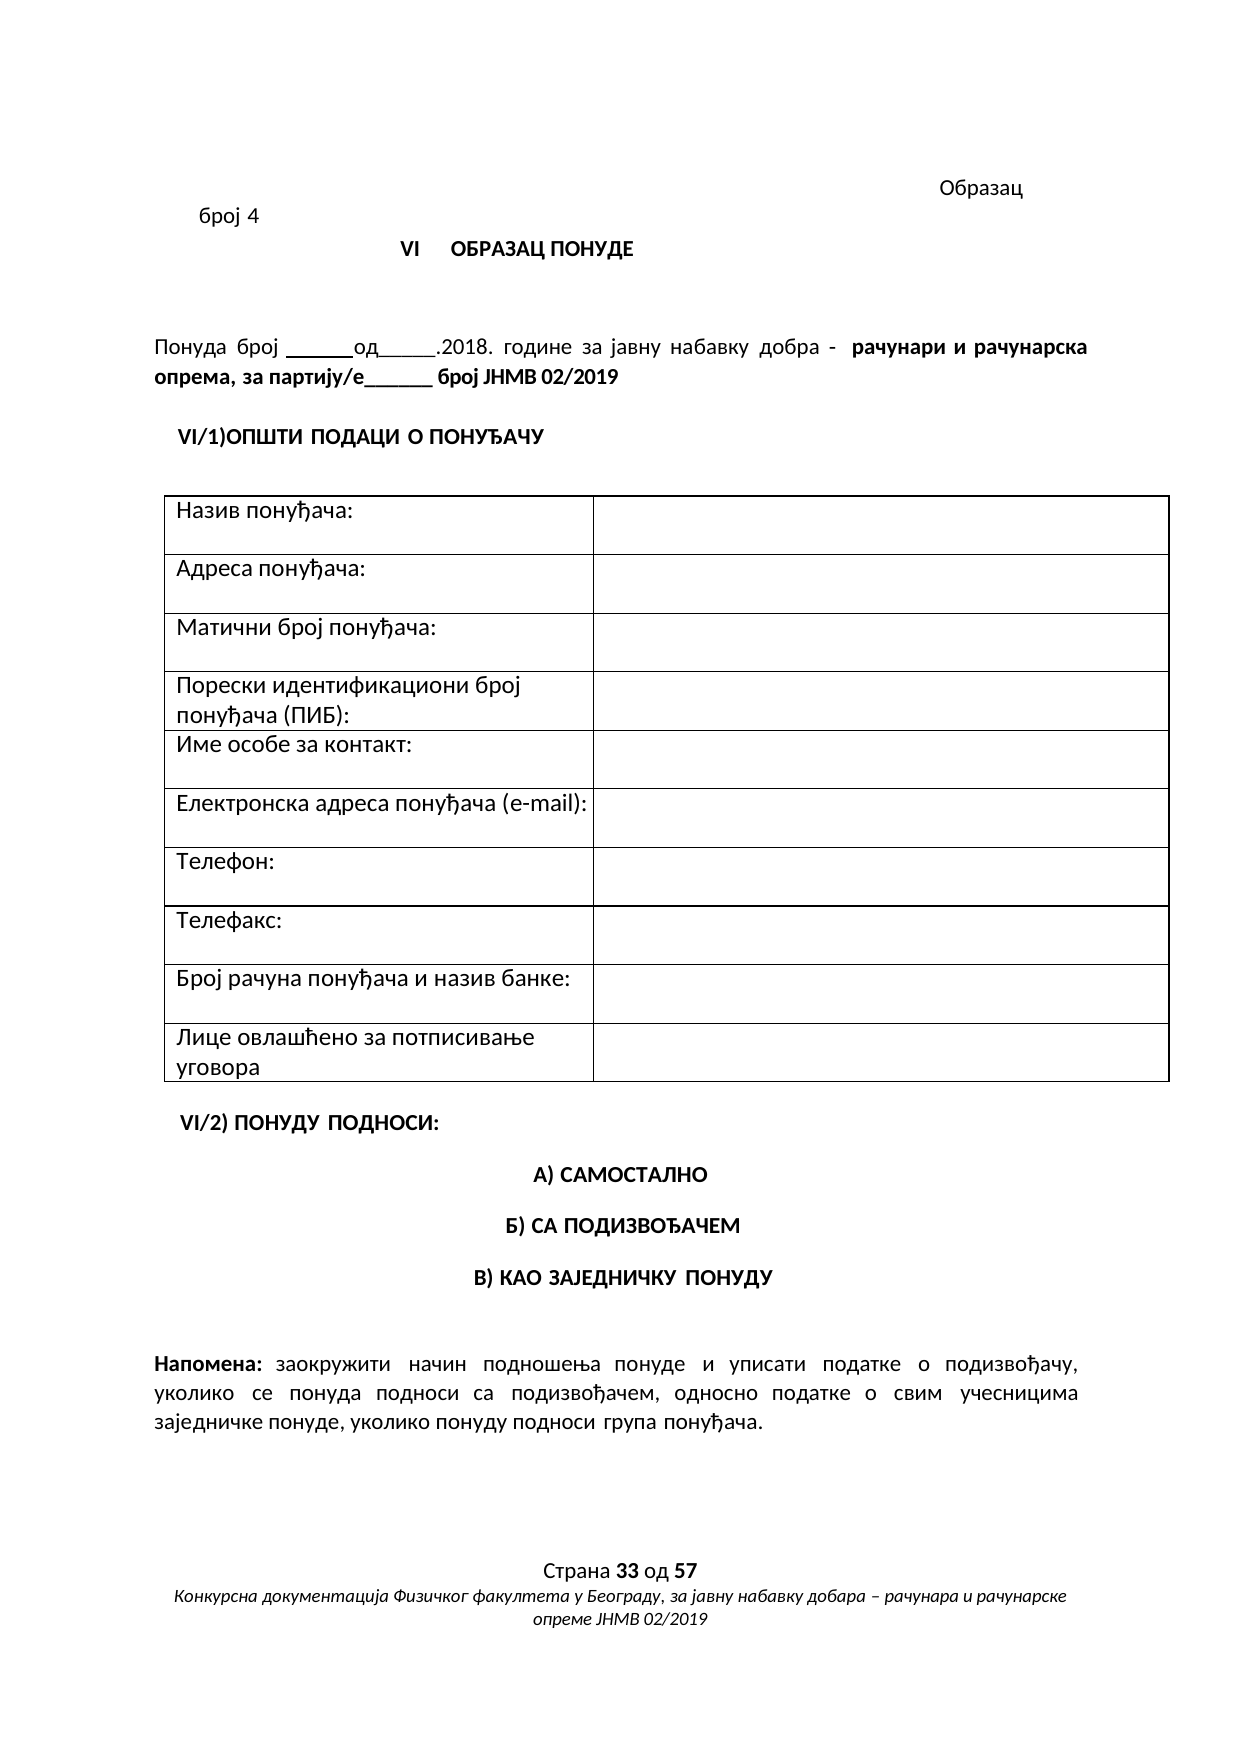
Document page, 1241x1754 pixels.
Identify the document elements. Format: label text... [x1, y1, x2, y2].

text VI/2) ПОНУДУ ПОДНОСИ: [154, 1109, 1086, 1134]
table_cell [594, 614, 1168, 671]
table_cell [594, 789, 1168, 847]
text Напомена: заокружити начин подношења понуде и уписати податке о подизвођачу, уколико се понуда подноси са подизвођачем, односно податке о свим учесницима заједничке понуде, уколико понуду подноси група понуђача. [154, 1349, 1078, 1435]
table_cell Телефон: [165, 848, 593, 905]
table_header [594, 497, 1168, 554]
table_cell [594, 848, 1168, 905]
table_cell [594, 672, 1168, 729]
text В) КАО ЗАЈЕДНИЧКУ ПОНУДУ [473, 1265, 1086, 1289]
table_cell Лице овлашћено за потписивање уговора [165, 1024, 593, 1081]
table_cell Телефакс: [165, 907, 593, 964]
table_cell [594, 965, 1168, 1022]
table_cell Порески идентификациони број понуђача (ПИБ): [165, 672, 593, 729]
text VI/1)ОПШТИ ПОДАЦИ О ПОНУЂАЧУ [178, 424, 1086, 448]
text А) САМОСТАЛНО [533, 1162, 1081, 1186]
table_cell Име особе за контакт: [165, 731, 593, 788]
table_cell Број рачуна понуђача и назив банке: [165, 965, 593, 1022]
table_cell [594, 731, 1168, 788]
text VI ОБРАЗАЦ ПОНУДЕ [198, 234, 1057, 262]
table_cell Адреса понуђача: [165, 555, 593, 612]
table_header Назив понуђача: [165, 497, 593, 554]
text Б) СА ПОДИЗВОЂАЧЕМ [505, 1213, 1081, 1237]
table_cell [594, 555, 1168, 612]
text Образац број 4 [198, 173, 1057, 229]
text Понуда број од_____.2018. године за јавну набавку добра ‐ рачунари и рачунарска опрема, за партију/е______ број ЈНМВ 02/2019 [154, 332, 1088, 390]
table_cell [594, 1024, 1168, 1081]
table_cell Електронска адреса понуђача (e-mail): [165, 789, 593, 847]
table_cell [594, 907, 1168, 964]
table_cell Матични број понуђача: [165, 614, 593, 671]
